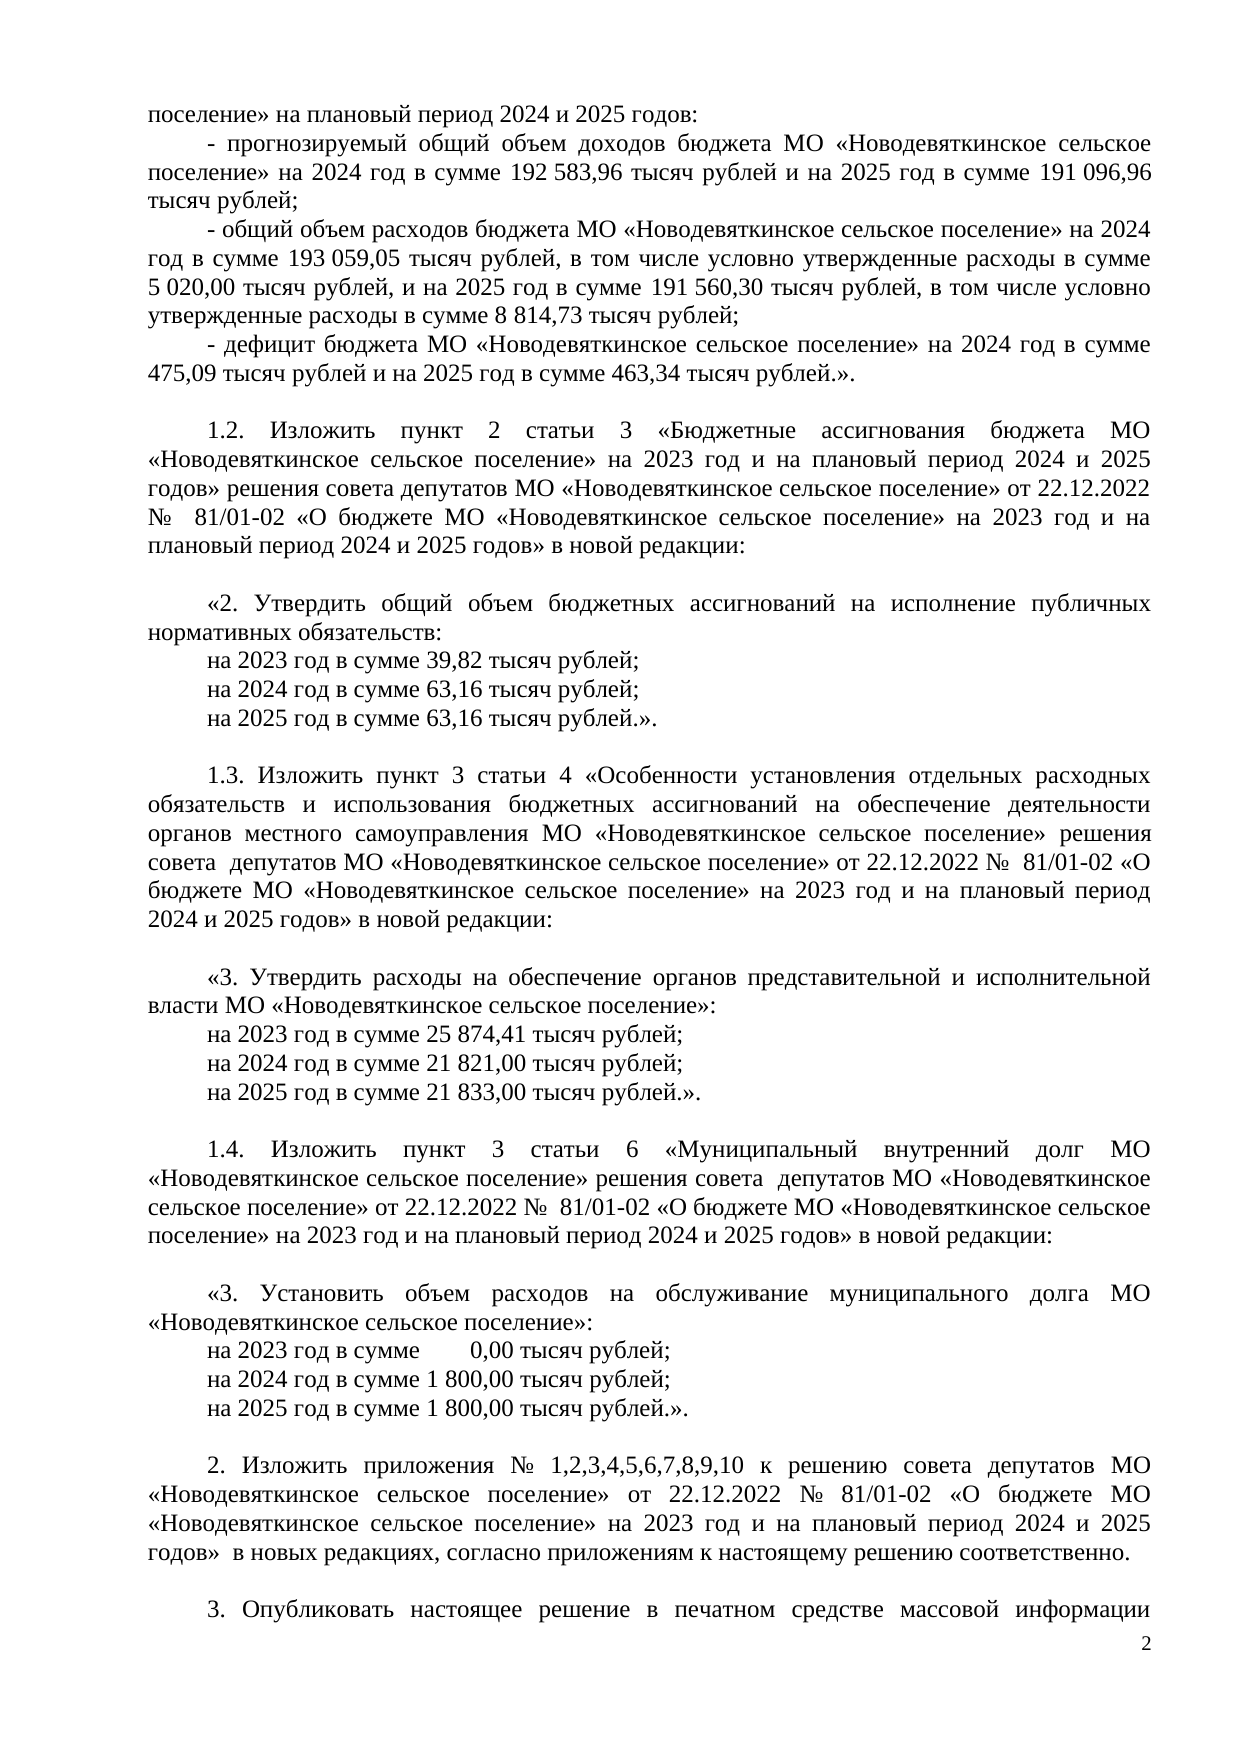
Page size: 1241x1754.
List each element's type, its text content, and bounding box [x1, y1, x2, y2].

text на 2023 год в сумме 39,82 тысяч рублей; [148, 645, 1152, 674]
text на 2025 год в сумме 21 833,00 тысяч рублей.». [148, 1077, 1152, 1105]
text «3. Установить объем расходов на обслуживание муниципального долга МО «Новодевяткинское сельское поселение»: [148, 1278, 1152, 1335]
text на 2025 год в сумме 63,16 тысяч рублей.». [148, 703, 1152, 732]
text на 2024 год в сумме 63,16 тысяч рублей; [148, 674, 1152, 703]
text 1.3. Изложить пункт 3 статьи 4 «Особенности установления отдельных расходных обязательств и использования бюджетных ассигнований на обеспечение деятельности органов местного самоуправления МО «Новодевяткинское сельское поселение» решения совета депутатов МО «Новодевяткинское сельское поселение» от 22.12.2022 № 81/01-02 «О бюджете МО «Новодевяткинское сельское поселение» на 2023 год и на плановый период 2024 и 2025 годов» в новой редакции: [148, 760, 1152, 933]
text на 2024 год в сумме 21 821,00 тысяч рублей; [148, 1048, 1152, 1077]
text «2. Утвердить общий объем бюджетных ассигнований на исполнение публичных нормативных обязательств: [148, 588, 1152, 645]
text 1.4. Изложить пункт 3 статьи 6 «Муниципальный внутренний долг МО «Новодевяткинское сельское поселение» решения совета депутатов МО «Новодевяткинское сельское поселение» от 22.12.2022 № 81/01-02 «О бюджете МО «Новодевяткинское сельское поселение» на 2023 год и на плановый период 2024 и 2025 годов» в новой редакции: [148, 1134, 1152, 1249]
text на 2023 год в сумме 0,00 тысяч рублей; [148, 1335, 1152, 1364]
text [148, 99, 1152, 128]
text 1.2. Изложить пункт 2 статьи 3 «Бюджетные ассигнования бюджета МО «Новодевяткинское сельское поселение» на 2023 год и на плановый период 2024 и 2025 годов» решения совета депутатов МО «Новодевяткинское сельское поселение» от 22.12.2022 № 81/01-02 «О бюджете МО «Новодевяткинское сельское поселение» на 2023 год и на плановый период 2024 и 2025 годов» в новой редакции: [148, 415, 1152, 559]
text на 2025 год в сумме 1 800,00 тысяч рублей.». [148, 1393, 1152, 1422]
text - прогнозируемый общий объем доходов бюджета МО «Новодевяткинское сельское поселение» на 2024 год в сумме 192 583,96 тысяч рублей и на 2025 год в сумме 191 096,96 тысяч рублей; [148, 128, 1152, 214]
text 2. Изложить приложения № 1,2,3,4,5,6,7,8,9,10 к решению совета депутатов МО «Новодевяткинское сельское поселение» от 22.12.2022 № 81/01-02 «О бюджете МО «Новодевяткинское сельское поселение» на 2023 год и на плановый период 2024 и 2025 годов» в новых редакциях, согласно приложениям к настоящему решению соответственно. [148, 1450, 1152, 1565]
text на 2023 год в сумме 25 874,41 тысяч рублей; [148, 1019, 1152, 1048]
text - дефицит бюджета МО «Новодевяткинское сельское поселение» на 2024 год в сумме 475,09 тысяч рублей и на 2025 год в сумме 463,34 тысяч рублей.». [148, 329, 1152, 387]
text - общий объем расходов бюджета МО «Новодевяткинское сельское поселение» на 2024 год в сумме 193 059,05 тысяч рублей, в том числе условно утвержденные расходы в сумме 5 020,00 тысяч рублей, и на 2025 год в сумме 191 560,30 тысяч рублей, в том числе условно утвержденные расходы в сумме 8 814,73 тысяч рублей; [148, 214, 1152, 329]
text на 2024 год в сумме 1 800,00 тысяч рублей; [148, 1364, 1152, 1393]
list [148, 1594, 1152, 1623]
text «3. Утвердить расходы на обеспечение органов представительной и исполнительной власти МО «Новодевяткинское сельское поселение»: [148, 962, 1152, 1019]
